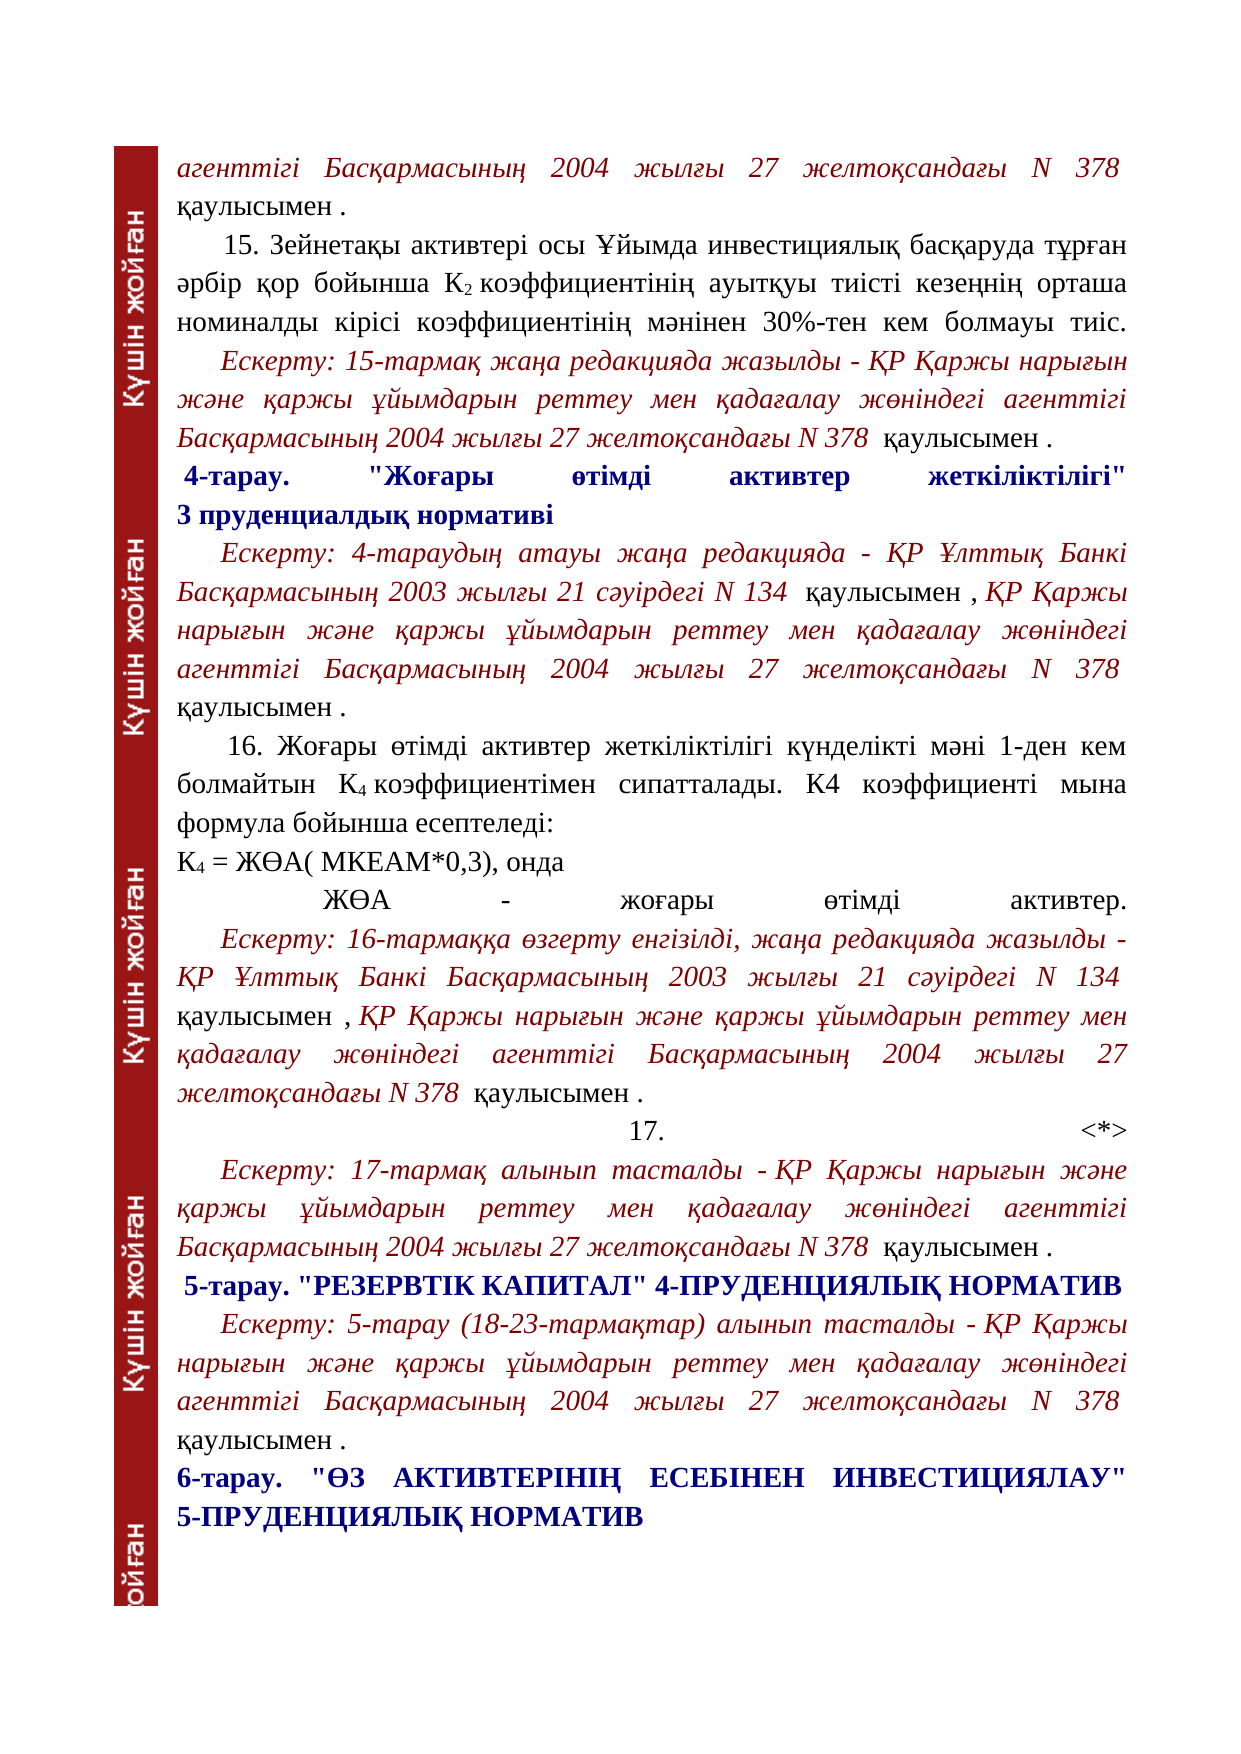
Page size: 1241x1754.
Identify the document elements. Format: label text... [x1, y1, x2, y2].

picture [114, 530, 158, 535]
picture [114, 1263, 158, 1268]
text 5-тарау. "РЕЗЕРВТIК КАПИТАЛ" 4-ПРУДЕНЦИЯЛЫҚ НОРМАТИВ [112, 1268, 1128, 1301]
picture [114, 453, 158, 458]
picture [114, 1532, 158, 1606]
picture [114, 723, 158, 728]
picture [114, 1108, 158, 1113]
text Ескерту: 5-тарау (18-23-тармақтар) алынып тасталды - ҚР Қаржы нарығын және қаржы ұйымдарын реттеу мен қадағалау жөніндегі агенттігі Басқармасының 2004 жылғы 27 желтоқсандағы N 378 қаулысымен . [112, 1306, 1128, 1455]
picture [114, 146, 158, 150]
text ЖӨА - жоғары өтімді активтер. Ескерту: 16-тармаққа өзгерту енгізілді, жаңа редакцияда жазылды - ҚР Ұлттық Банкі Басқармасының 2003 жылғы 21 сәуірдегі N 134 қаулысымен , ҚР Қаржы нарығын және қаржы ұйымдарын реттеу мен қадағалау жөніндегі агенттігі Басқармасының 2004 жылғы 27 желтоқсандағы N 378 қаулысымен . [112, 882, 1128, 1108]
text 15. Зейнетақы активтері осы Ұйымда инвестициялық басқаруда тұрған әрбір қор бойынша К 2 коэффициентінің ауытқуы тиісті кезеңнің орташа номиналды кірісі коэффициентінің мәнінен 30%-тен кем болмауы тиіс. Ескерту: 15-тармақ жаңа редакцияда жазылды - ҚР Қаржы нарығын және қаржы ұйымдарын реттеу мен қадағалау жөніндегі агенттігі Басқармасының 2004 жылғы 27 желтоқсандағы N 378 қаулысымен . [112, 227, 1128, 453]
text 4-тарау. "Жоғары өтімді активтер жеткіліктілігі" 3 пруденциалдық нормативі [112, 458, 1128, 530]
text Ескерту: 4-тараудың атауы жаңа редакцияда - ҚР Ұлттық Банкі Басқармасының 2003 жылғы 21 сәуірдегі N 134 қаулысымен , ҚР Қаржы нарығын және қаржы ұйымдарын реттеу мен қадағалау жөніндегі агенттігі Басқармасының 2004 жылғы 27 желтоқсандағы N 378 қаулысымен . [112, 535, 1128, 723]
picture [114, 877, 158, 882]
text 17. <*> Ескерту: 17-тармақ алынып тасталды - ҚР Қаржы нарығын және қаржы ұйымдарын реттеу мен қадағалау жөніндегі агенттігі Басқармасының 2004 жылғы 27 желтоқсандағы N 378 қаулысымен . [112, 1113, 1128, 1263]
text 6-тарау. "ӨЗ АКТИВТЕРIНIҢ ЕСЕБIНЕН ИНВЕСТИЦИЯЛАУ" 5-ПРУДЕНЦИЯЛЫҚ НОРМАТИВ [112, 1460, 1128, 1532]
picture [114, 1301, 158, 1306]
picture [114, 222, 158, 227]
text К 4 = ЖӨА( МКЕАМ*0,3), онда [112, 844, 1128, 877]
picture [114, 1455, 158, 1460]
text 16. Жоғары өтімді активтер жеткіліктілігі күнделікті мәні 1-ден кем болмайтын К 4 коэффициентімен сипатталады. К4 коэффициенті мына формула бойынша есептеледі: [112, 728, 1128, 839]
picture [114, 839, 158, 844]
